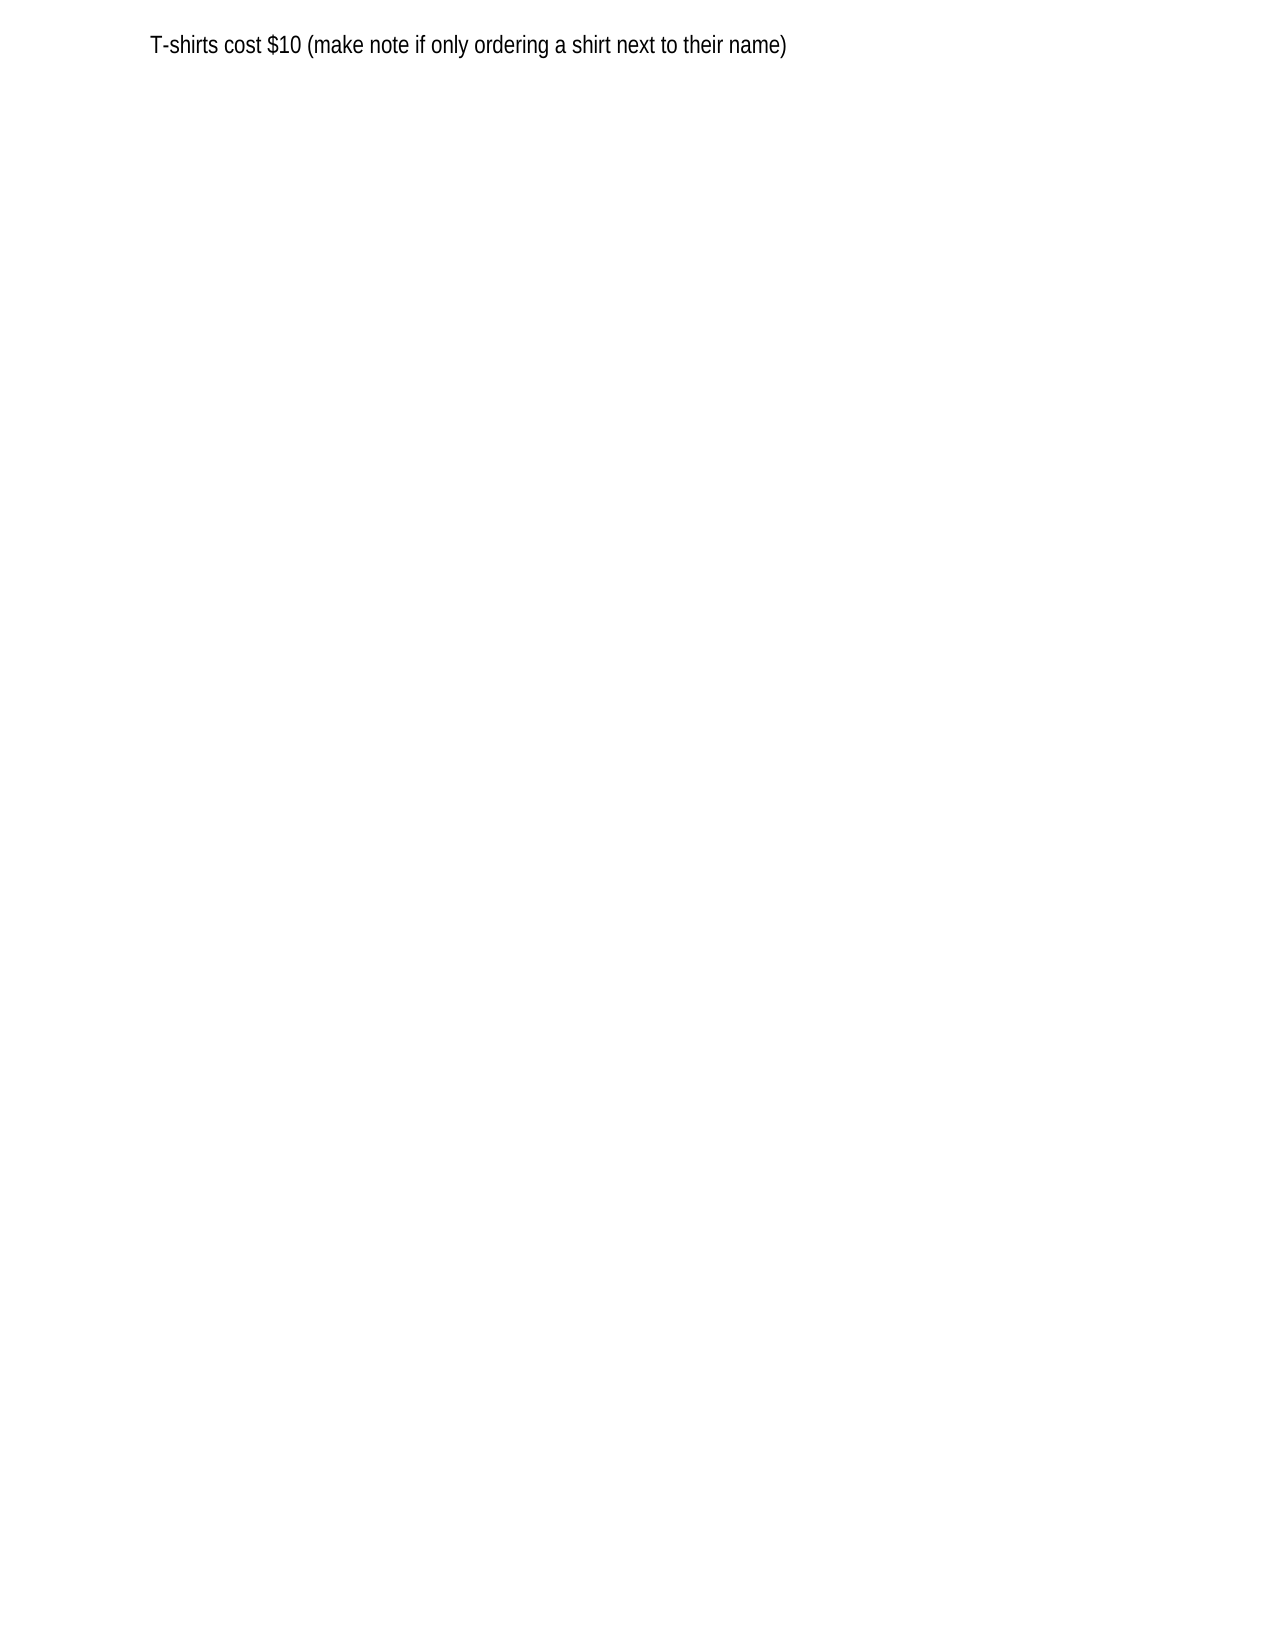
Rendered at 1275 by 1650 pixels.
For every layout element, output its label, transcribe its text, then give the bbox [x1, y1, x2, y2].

text T-shirts cost $10 (make note if only ordering a shirt next to their name) [150, 30, 1125, 59]
